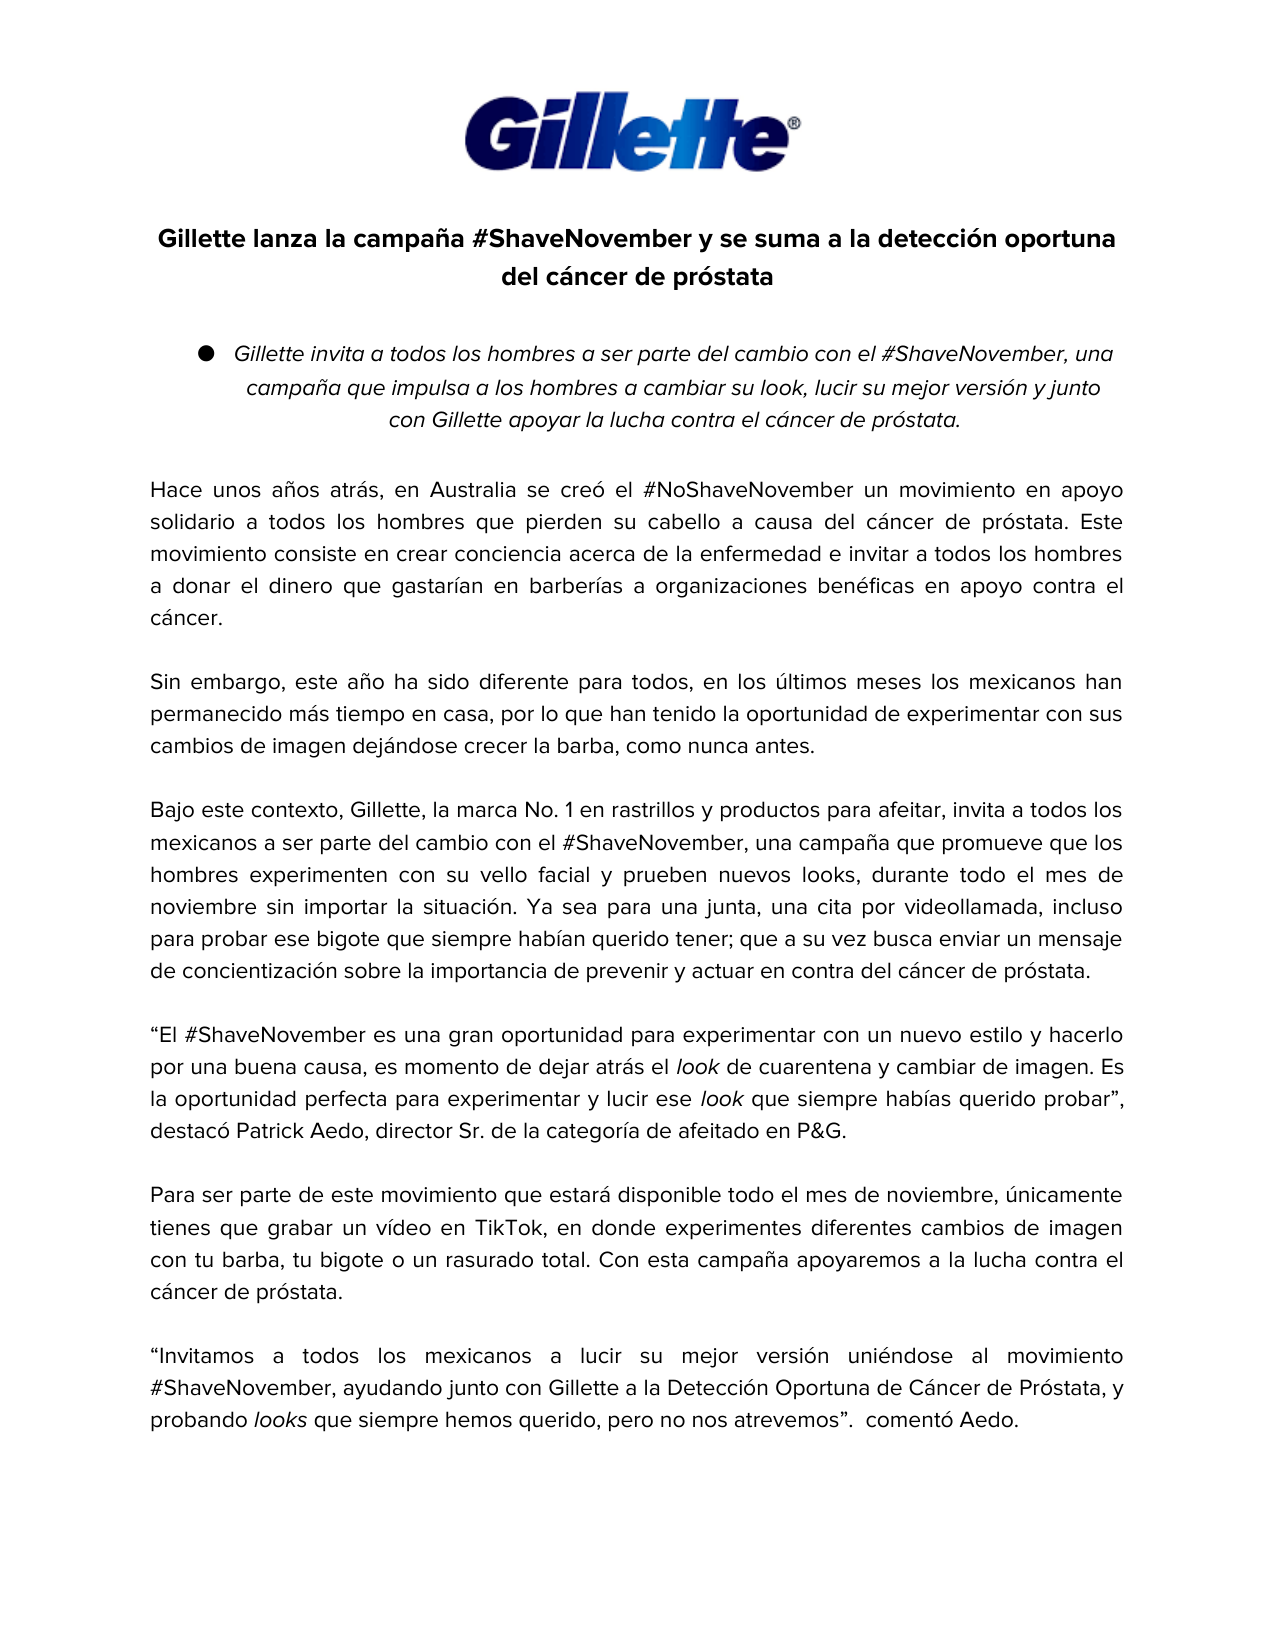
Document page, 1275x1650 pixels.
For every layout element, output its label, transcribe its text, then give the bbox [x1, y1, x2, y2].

list Gillette invita a todos los hombres a ser parte del cambio con el #ShaveNovember, una campaña que impulsa a los hombres a cambiar su look, lucir su mejor versión y junto con Gillette apoyar la lucha contra el cáncer de próstata. [187, 337, 1125, 434]
text “El #ShaveNovember es una gran oportunidad para experimentar con un nuevo estilo y hacerlo por una buena causa, es momento de dejar atrás el look de cuarentena y cambiar de imagen. Es la oportunidad perfecta para experimentar y lucir ese look que siempre habías querido probar”, destacó Patrick Aedo, director Sr. de la categoría de afeitado en P&G. [150, 1021, 1125, 1146]
text Para ser parte de este movimiento que estará disponible todo el mes de noviembre, únicamente tienes que grabar un vídeo en TikTok, en donde experimentes diferentes cambios de imagen con tu barba, tu bigote o un rasurado total. Con esta campaña apoyaremos a la lucha contra el cáncer de próstata. [150, 1182, 1125, 1306]
text Sin embargo, este año ha sido diferente para todos, en los últimos meses los mexicanos han permanecido más tiempo en casa, por lo que han tenido la oportunidad de experimentar con sus cambios de imagen dejándose crecer la barba, como nunca antes. [150, 668, 1125, 761]
picture [403, 75, 872, 182]
text Gillette lanza la campaña #ShaveNovember y se suma a la detección oportuna del cáncer de próstata [150, 223, 1125, 294]
text “Invitamos a todos los mexicanos a lucir su mejor versión uniéndose al movimiento #ShaveNovember, ayudando junto con Gillette a la Detección Oportuna de Cáncer de Próstata, y probando looks que siempre hemos querido, pero no nos atrevemos”. comentó Aedo. [150, 1342, 1125, 1434]
text Hace unos años atrás, en Australia se creó el #NoShaveNovember un movimiento en apoyo solidario a todos los hombres que pierden su cabello a causa del cáncer de próstata. Este movimiento consiste en crear conciencia acerca de la enfermedad e invitar a todos los hombres a donar el dinero que gastarían en barberías a organizaciones benéficas en apoyo contra el cáncer. [150, 476, 1125, 632]
text Bajo este contexto, Gillette, la marca No. 1 en rastrillos y productos para afeitar, invita a todos los mexicanos a ser parte del cambio con el #ShaveNovember, una campaña que promueve que los hombres experimenten con su vello facial y prueben nuevos looks, durante todo el mes de noviembre sin importar la situación. Ya sea para una junta, una cita por videollamada, incluso para probar ese bigote que siempre habían querido tener; que a su vez busca enviar un mensaje de concientización sobre la importancia de prevenir y actuar en contra del cáncer de próstata. [150, 797, 1125, 985]
